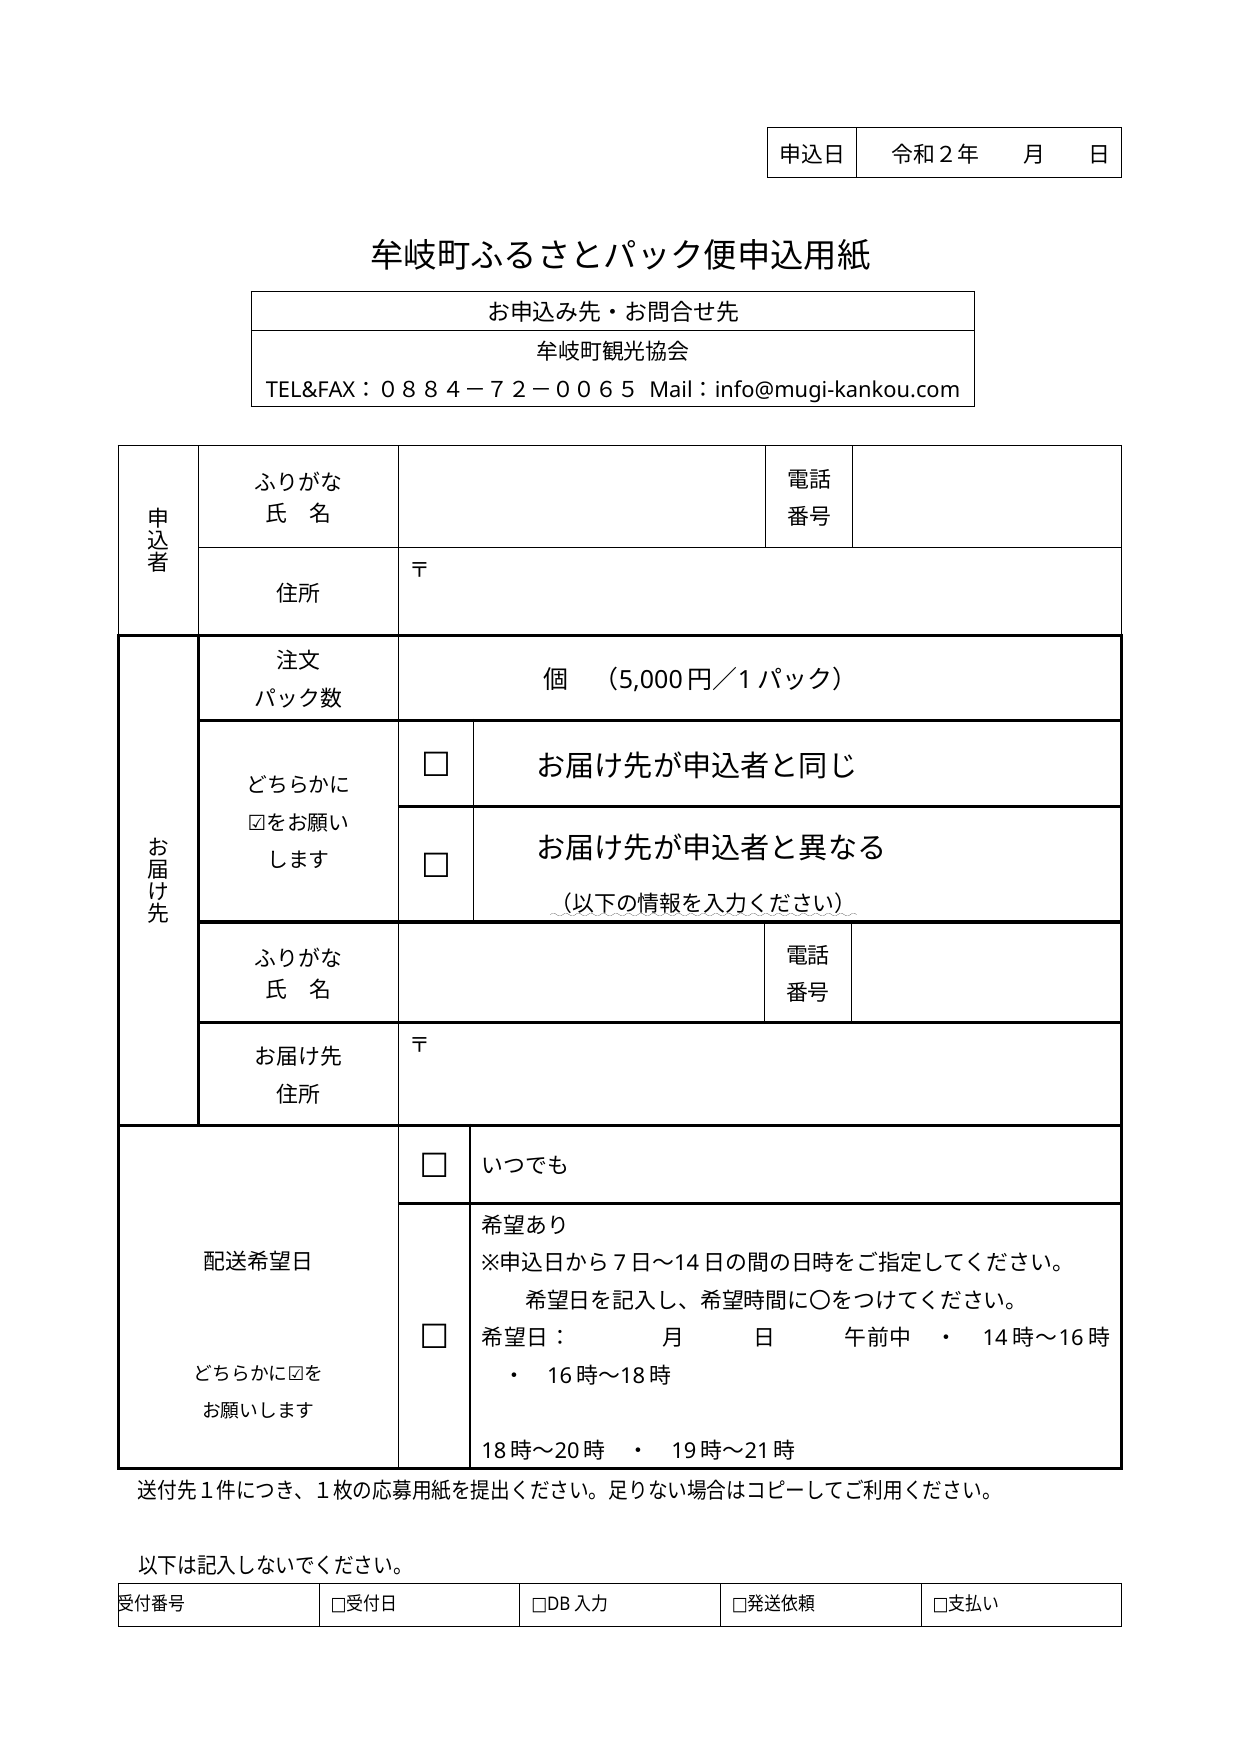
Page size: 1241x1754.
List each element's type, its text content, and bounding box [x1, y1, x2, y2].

text 送付先１件につき、１枚の応募用紙を提出ください。足りない場合はコピーしてご利用ください。 [118, 1470, 1122, 1508]
table_cell 電話 番号 [765, 924, 851, 1021]
table_cell [200, 924, 398, 1021]
table_cell お届け先 住所 [200, 1024, 398, 1123]
table_cell どちらかに ☑をお願い します [200, 722, 398, 920]
table_header 電話 番号 [766, 446, 852, 547]
table_cell お届け先が申込者と異なる （以下の情報を入力ください） [474, 808, 1120, 920]
table_cell 希望あり ※申込日から7日～14日の間の日時をご指定してください。 希望日を記入し、希望時間に〇をつけてください。 希望日： 月 日 午前中 ・ 14時～16時 ・ 16時～18時 18時～20時 ・ 19時～21時 [471, 1205, 1120, 1467]
table_header [399, 446, 765, 547]
table_cell [399, 808, 473, 920]
table_cell 〒 [399, 1024, 1120, 1123]
table_header [199, 446, 398, 547]
table_cell 〒 [399, 548, 1121, 633]
table_cell [399, 1205, 469, 1467]
table_header 令和２年 月 日 [857, 128, 1121, 177]
table_cell 配送希望日 どちらかに☑を お願いします [120, 1127, 398, 1467]
table_header □DB入力 （ ／ ） [520, 1584, 720, 1626]
table_header □発送依頼 （ ／ ） [721, 1584, 921, 1626]
table_cell 住所 [199, 548, 398, 633]
table_header 申込日 [768, 128, 856, 177]
table_header [853, 446, 1121, 547]
text 以下は記入しないでください。 [118, 1545, 1122, 1583]
table_cell お届け先 [120, 637, 197, 1123]
table_cell [399, 722, 473, 805]
table_cell 個 （5,000円／1パック） [399, 637, 1120, 719]
table_header お申込み先・お問合せ先 [252, 292, 974, 330]
table_cell [399, 1127, 469, 1202]
table_header 申込者 [119, 446, 198, 633]
table_cell お届け先が申込者と同じ [474, 722, 1120, 805]
table_header □支払い （ ／ ） [922, 1584, 1121, 1626]
table_cell [852, 924, 1120, 1021]
table_cell いつでも [471, 1127, 1120, 1202]
table_header 受付番号 （EXCEL番号） [119, 1584, 319, 1626]
text 牟岐町ふるさとパック便申込用紙 [118, 216, 1122, 291]
table_cell 注文 パック数 [200, 637, 398, 719]
table_header □受付日 （ ／ ） [320, 1584, 519, 1626]
table_cell [399, 924, 764, 1021]
table_cell 牟岐町観光協会 TEL&FAX：０８８４－７２－００６５ Mail：info@mugi-kankou.com [252, 331, 974, 406]
